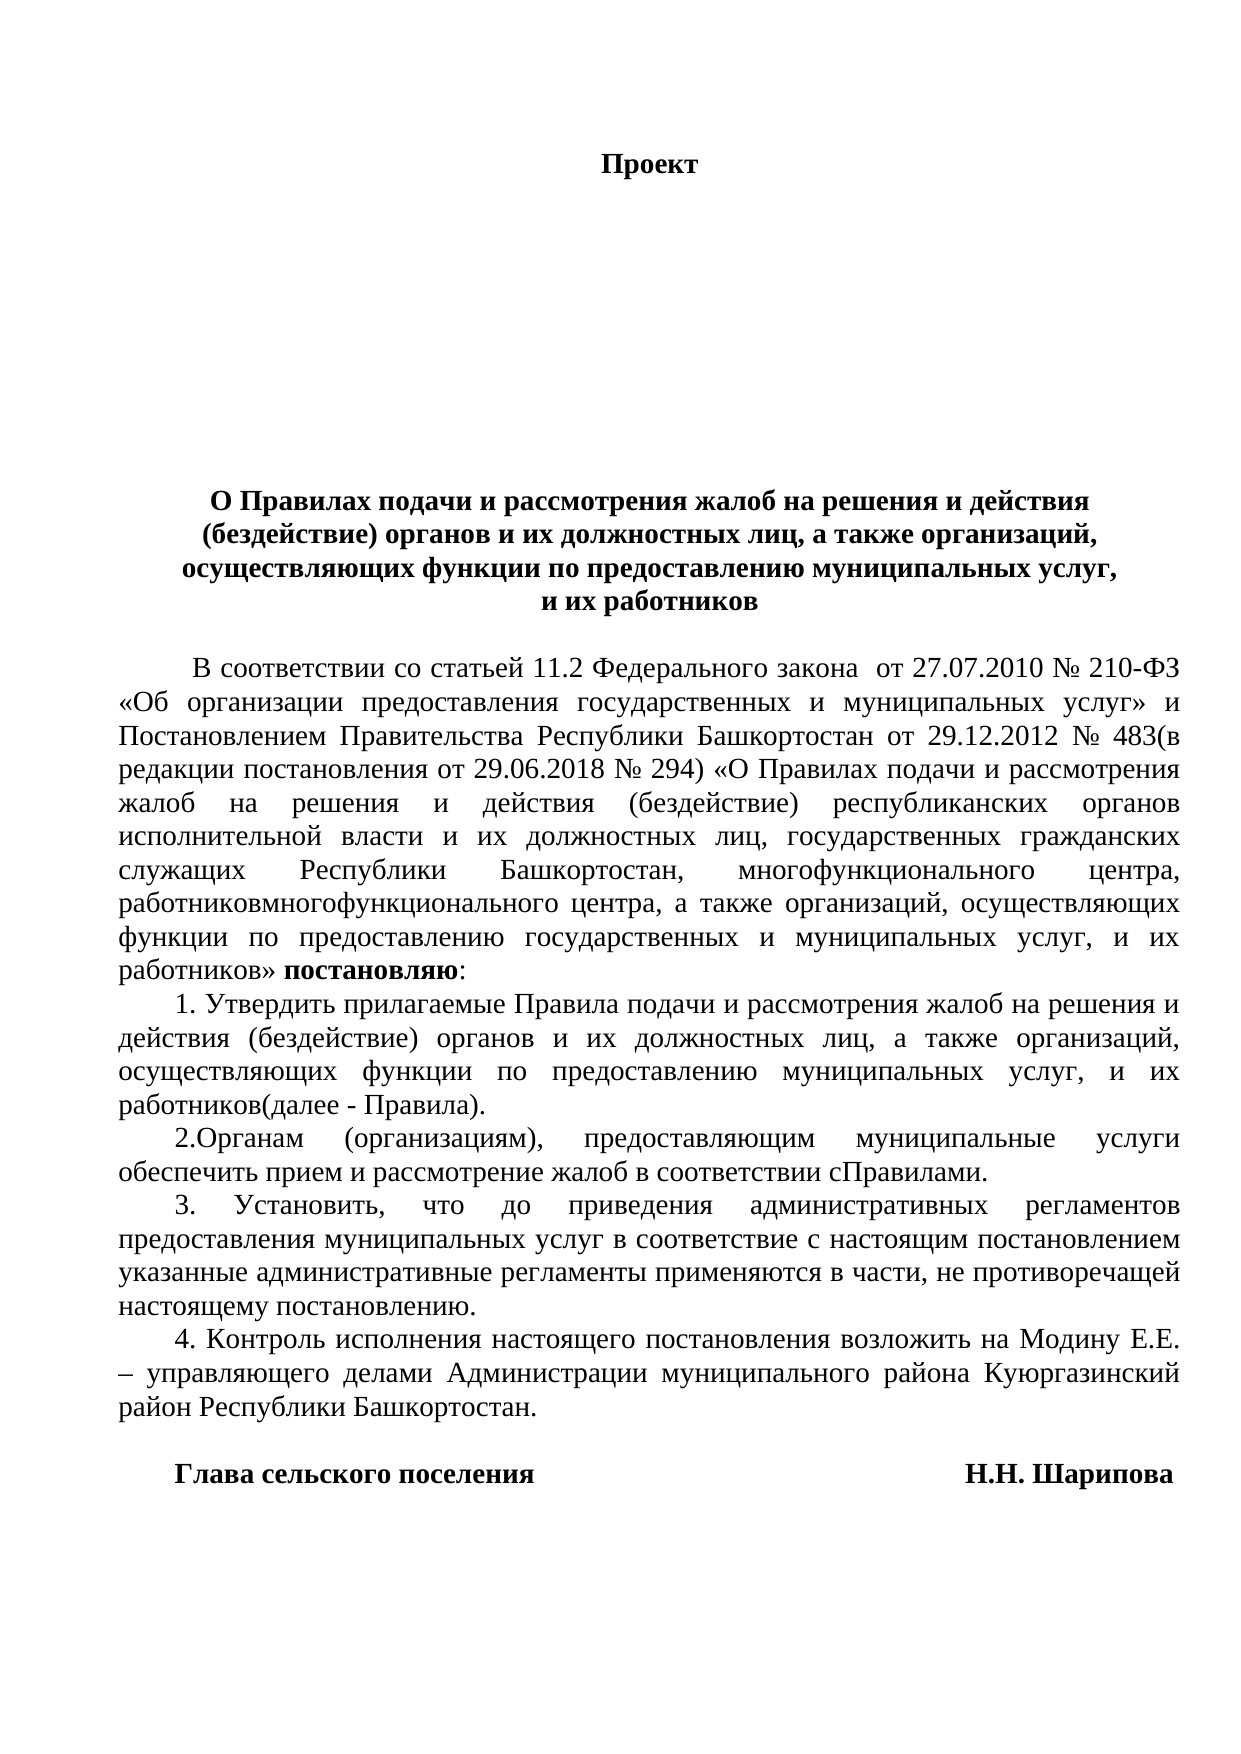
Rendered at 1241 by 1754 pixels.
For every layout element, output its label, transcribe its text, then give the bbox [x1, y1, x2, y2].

text 2.Органам (организациям), предоставляющим муниципальные услуги обеспечить прием и рассмотрение жалоб в соответствии сПравилами. [118, 1120, 1181, 1187]
text Глава сельского поселения Н.Н. Шарипова [118, 1456, 1181, 1489]
text Проект [118, 146, 1181, 180]
text В соответствии со статьей 11.2 Федерального закона от 27.07.2010 № 210-ФЗ «Об организации предоставления государственных и муниципальных услуг» и Постановлением Правительства Республики Башкортостан от 29.12.2012 № 483(в редакции постановления от 29.06.2018 № 294) «О Правилах подачи и рассмотрения жалоб на решения и действия (бездействие) республиканских органов исполнительной власти и их должностных лиц, государственных гражданских служащих Республики Башкортостан, многофункционального центра, работниковмногофункционального центра, а также организаций, осуществляющих функции по предоставлению государственных и муниципальных услуг, и их работников» постановляю: [118, 651, 1181, 986]
text 4. Контроль исполнения настоящего постановления возложить на Модину Е.Е. – управляющего делами Администрации муниципального района Куюргазинский район Республики Башкортостан. [118, 1322, 1181, 1422]
text О Правилах подачи и рассмотрения жалоб на решения и действия (бездействие) органов и их должностных лиц, а также организаций, осуществляющих функции по предоставлению муниципальных услуг, [118, 483, 1181, 583]
text 3. Установить, что до приведения административных регламентов предоставления муниципальных услуг в соответствие с настоящим постановлением указанные административные регламенты применяются в части, не противоречащей настоящему постановлению. [118, 1187, 1181, 1322]
text и их работников [118, 583, 1181, 617]
text 1. Утвердить прилагаемые Правила подачи и рассмотрения жалоб на решения и действия (бездействие) органов и их должностных лиц, а также организаций, осуществляющих функции по предоставлению муниципальных услуг, и их работников(далее - Правила). [118, 986, 1181, 1120]
